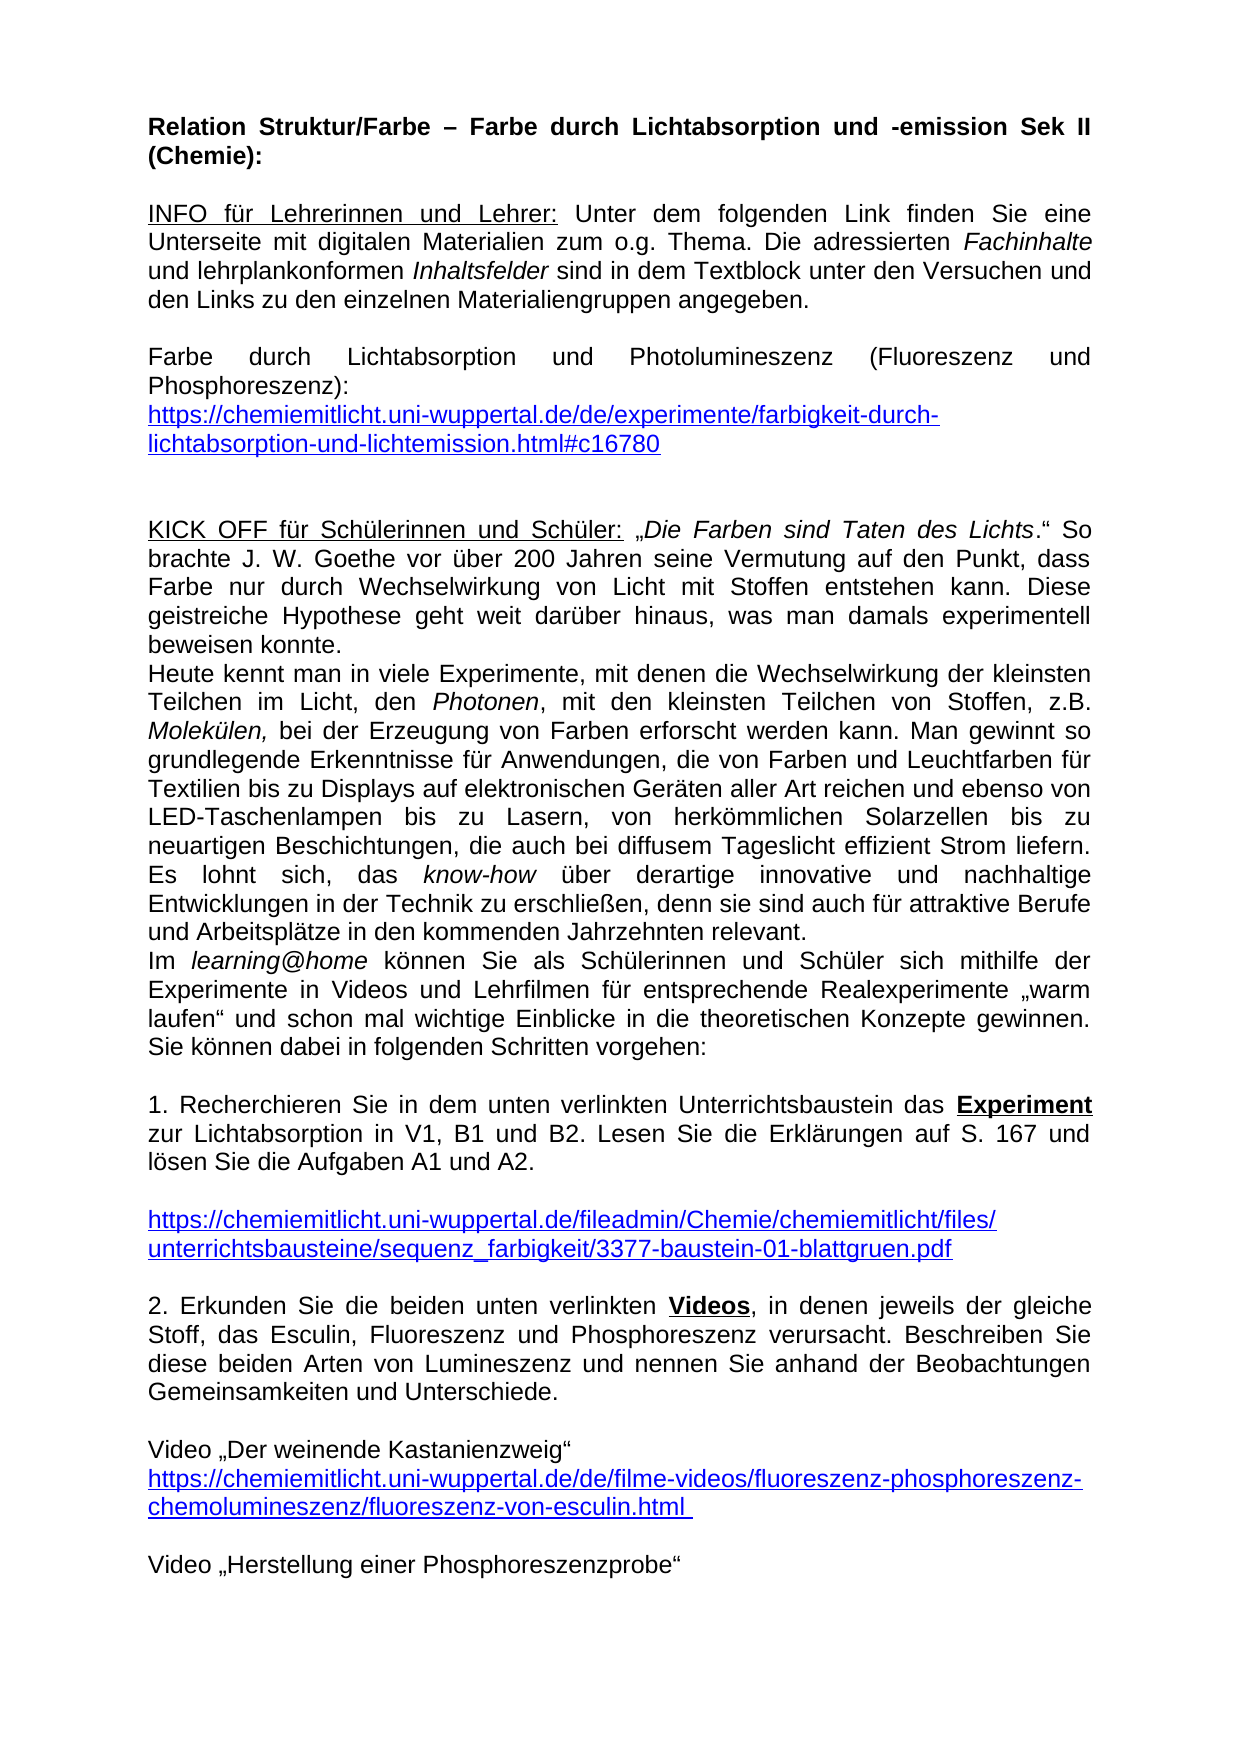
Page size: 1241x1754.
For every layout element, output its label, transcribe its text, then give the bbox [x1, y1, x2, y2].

text Heute kennt man in viele Experimente, mit denen die Wechselwirkung der kleinsten Teilchen im Licht, den Photonen, mit den kleinsten Teilchen von Stoffen, z.B. Molekülen, bei der Erzeugung von Farben erforscht werden kann. Man gewinnt so grundlegende Erkenntnisse für Anwendungen, die von Farben und Leuchtfarben für Textilien bis zu Displays auf elektronischen Geräten aller Art reichen und ebenso von LED-Taschenlampen bis zu Lasern, von herkömmlichen Solarzellen bis zu neuartigen Beschichtungen, die auch bei diffusem Tageslicht effizient Strom liefern. Es lohnt sich, das know-how über derartige innovative und nachhaltige Entwicklungen in der Technik zu erschließen, denn sie sind auch für attraktive Berufe und Arbeitsplätze in den kommenden Jahrzehnten relevant. [148, 659, 1092, 946]
text Video „Herstellung einer Phosphoreszenzprobe“ [148, 1550, 1092, 1579]
text Farbe durch Lichtabsorption und Photolumineszenz (Fluoreszenz und Phosphoreszenz): [148, 342, 1092, 400]
text INFO für Lehrerinnen und Lehrer: Unter dem folgenden Link finden Sie eine Unterseite mit digitalen Materialien zum o.g. Thema. Die adressierten Fachinhalte und lehrplankonformen Inhaltsfelder sind in dem Textblock unter den Versuchen und den Links zu den einzelnen Materialiengruppen angegeben. [148, 199, 1092, 314]
text Video „Der weinende Kastanienzweig“ [148, 1435, 1092, 1464]
text 2. Erkunden Sie die beiden unten verlinkten Videos, in denen jeweils der gleiche Stoff, das Esculin, Fluoreszenz und Phosphoreszenz verursacht. Beschreiben Sie diese beiden Arten von Lumineszenz und nennen Sie anhand der Beobachtungen Gemeinsamkeiten und Unterschiede. [148, 1291, 1092, 1406]
text KICK OFF für Schülerinnen und Schüler: „Die Farben sind Taten des Lichts.“ So brachte J. W. Goethe vor über 200 Jahren seine Vermutung auf den Punkt, dass Farbe nur durch Wechselwirkung von Licht mit Stoffen entstehen kann. Diese geistreiche Hypothese geht weit darüber hinaus, was man damals experimentell beweisen konnte. [148, 515, 1092, 659]
text https://chemiemitlicht.uni-wuppertal.de/fileadmin/Chemie/chemiemitlicht/files/unterrichtsbausteine/sequenz_farbigkeit/3377-baustein-01-blattgruen.pdf [148, 1205, 1092, 1262]
text 1. Recherchieren Sie in dem unten verlinkten Unterrichtsbaustein das Experiment zur Lichtabsorption in V1, B1 und B2. Lesen Sie die Erklärungen auf S. 167 und lösen Sie die Aufgaben A1 und A2. [148, 1090, 1092, 1176]
text Relation Struktur/Farbe – Farbe durch Lichtabsorption und -emission Sek II (Chemie): [148, 112, 1092, 170]
text https://chemiemitlicht.uni-wuppertal.de/de/experimente/farbigkeit-durch-lichtabsorption-und-lichtemission.html#c16780 [148, 400, 1092, 457]
text Im learning@home können Sie als Schülerinnen und Schüler sich mithilfe der Experimente in Videos und Lehrfilmen für entsprechende Realexperimente „warm laufen“ und schon mal wichtige Einblicke in die theoretischen Konzepte gewinnen. Sie können dabei in folgenden Schritten vorgehen: [148, 946, 1092, 1061]
text https://chemiemitlicht.uni-wuppertal.de/de/filme-videos/fluoreszenz-phosphoreszenz-chemolumineszenz/fluoreszenz-von-esculin.html [148, 1464, 1092, 1521]
